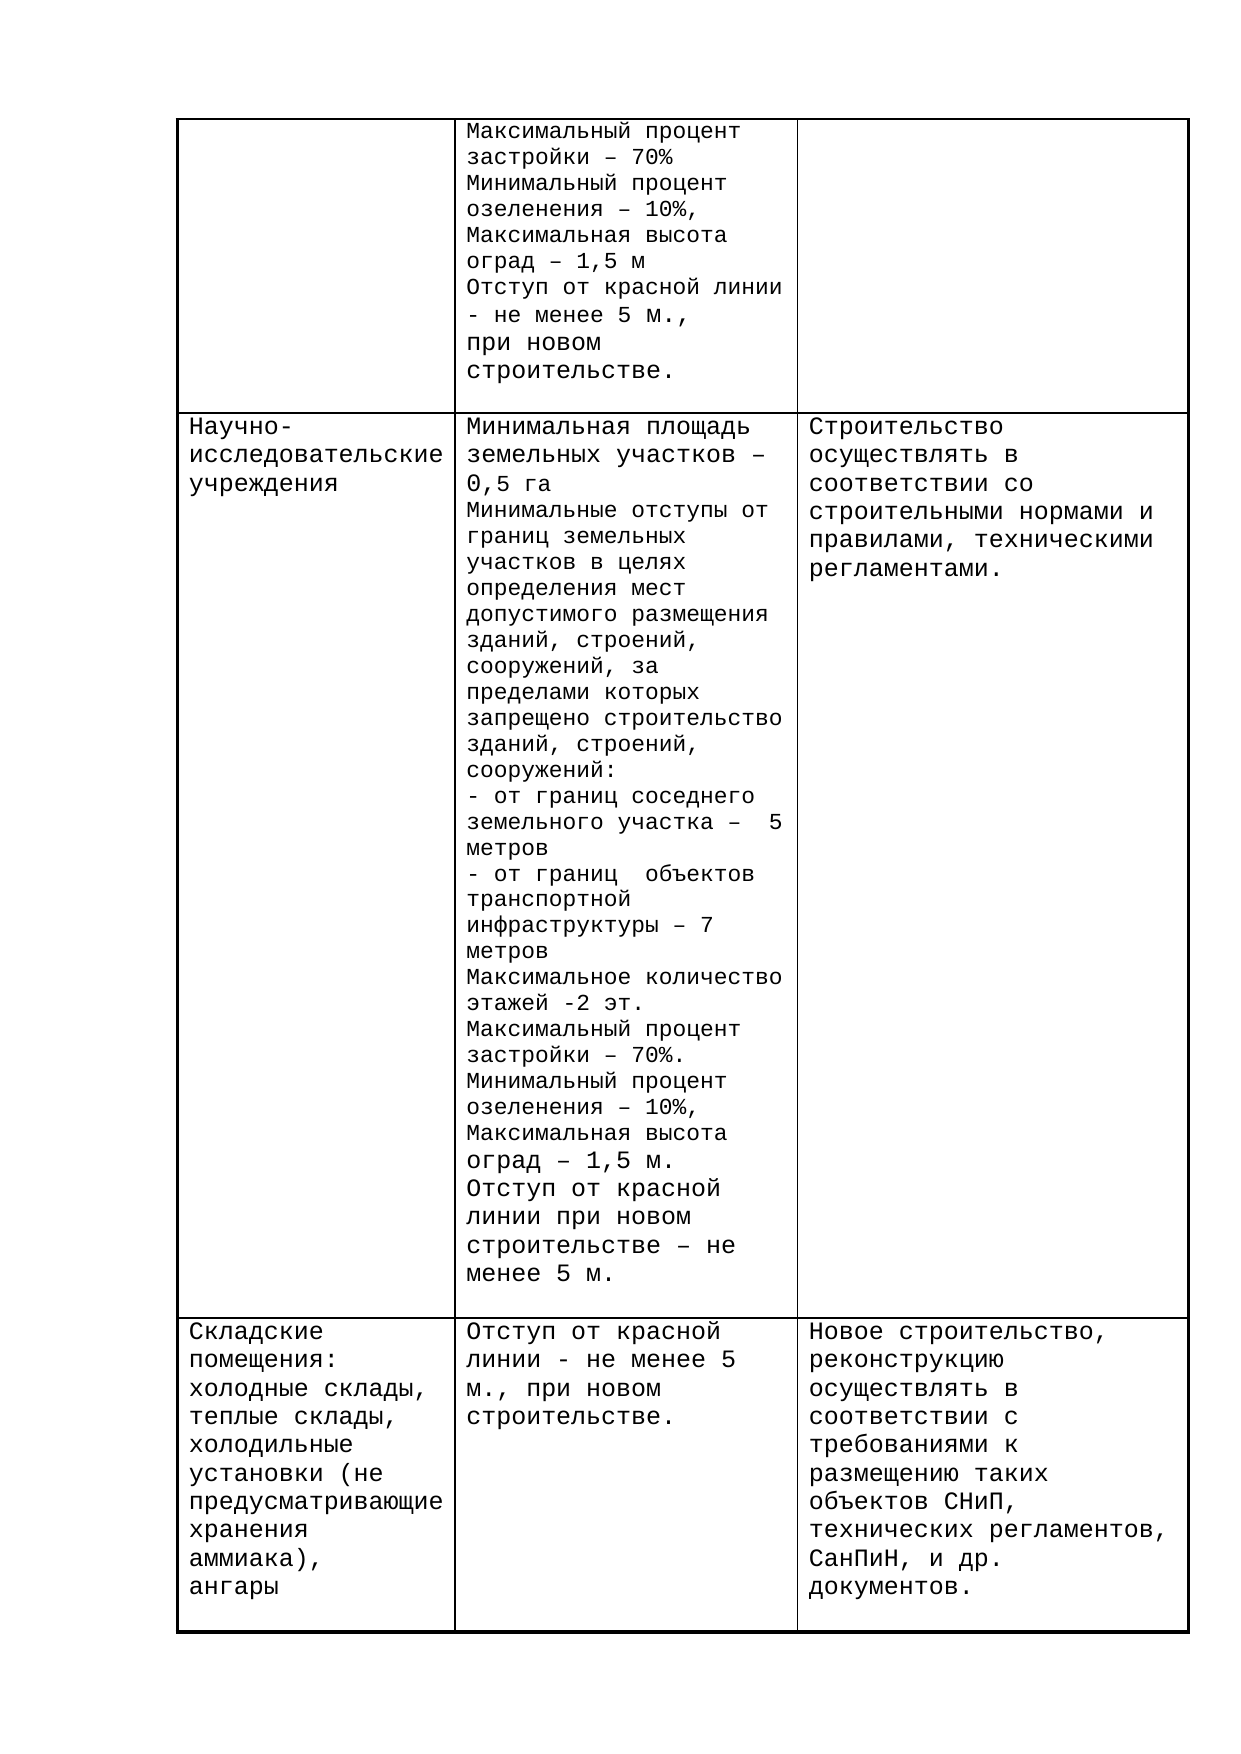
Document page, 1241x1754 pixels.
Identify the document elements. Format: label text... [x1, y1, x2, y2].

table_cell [456, 120, 797, 412]
table_cell Научно-исследовательские учреждения [179, 414, 454, 1317]
table_cell Отступ от красной линии - не менее ., при новом строительстве. [456, 1319, 797, 1630]
table_cell Новое строительство, реконструкцию осуществлять в соответствии с требованиями к размещению таких объектов СНиП, технических регламентов, СанПиН, и др. документов. [798, 1319, 1187, 1630]
table_cell Строительство осуществлять в соответствии со строительными нормами и правилами, техническими регламентами. [798, 414, 1187, 1317]
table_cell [179, 120, 454, 412]
table_cell Складские помещения: холодные склады, теплые склады, холодильные установки (не предусматривающие хранения аммиака), ангары [179, 1319, 454, 1630]
table_cell Минимальная площадь земельных участков – Минимальные отступы от границ земельных участков в целях определения мест допустимого размещения зданий, строений, сооружений, за пределами которых запрещено строительство зданий, строений, сооружений: - от границ соседнего земельного участка – 5 метров - от границ объектов транспортной инфраструктуры – 7 метров Максимальное количество этажей -2 эт. Максимальный процент застройки – 70%. Минимальный процент озеленения – 10%, Максимальная высота оград – . Отступ от красной линии при новом строительстве – не менее . [456, 414, 797, 1317]
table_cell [798, 120, 1187, 412]
